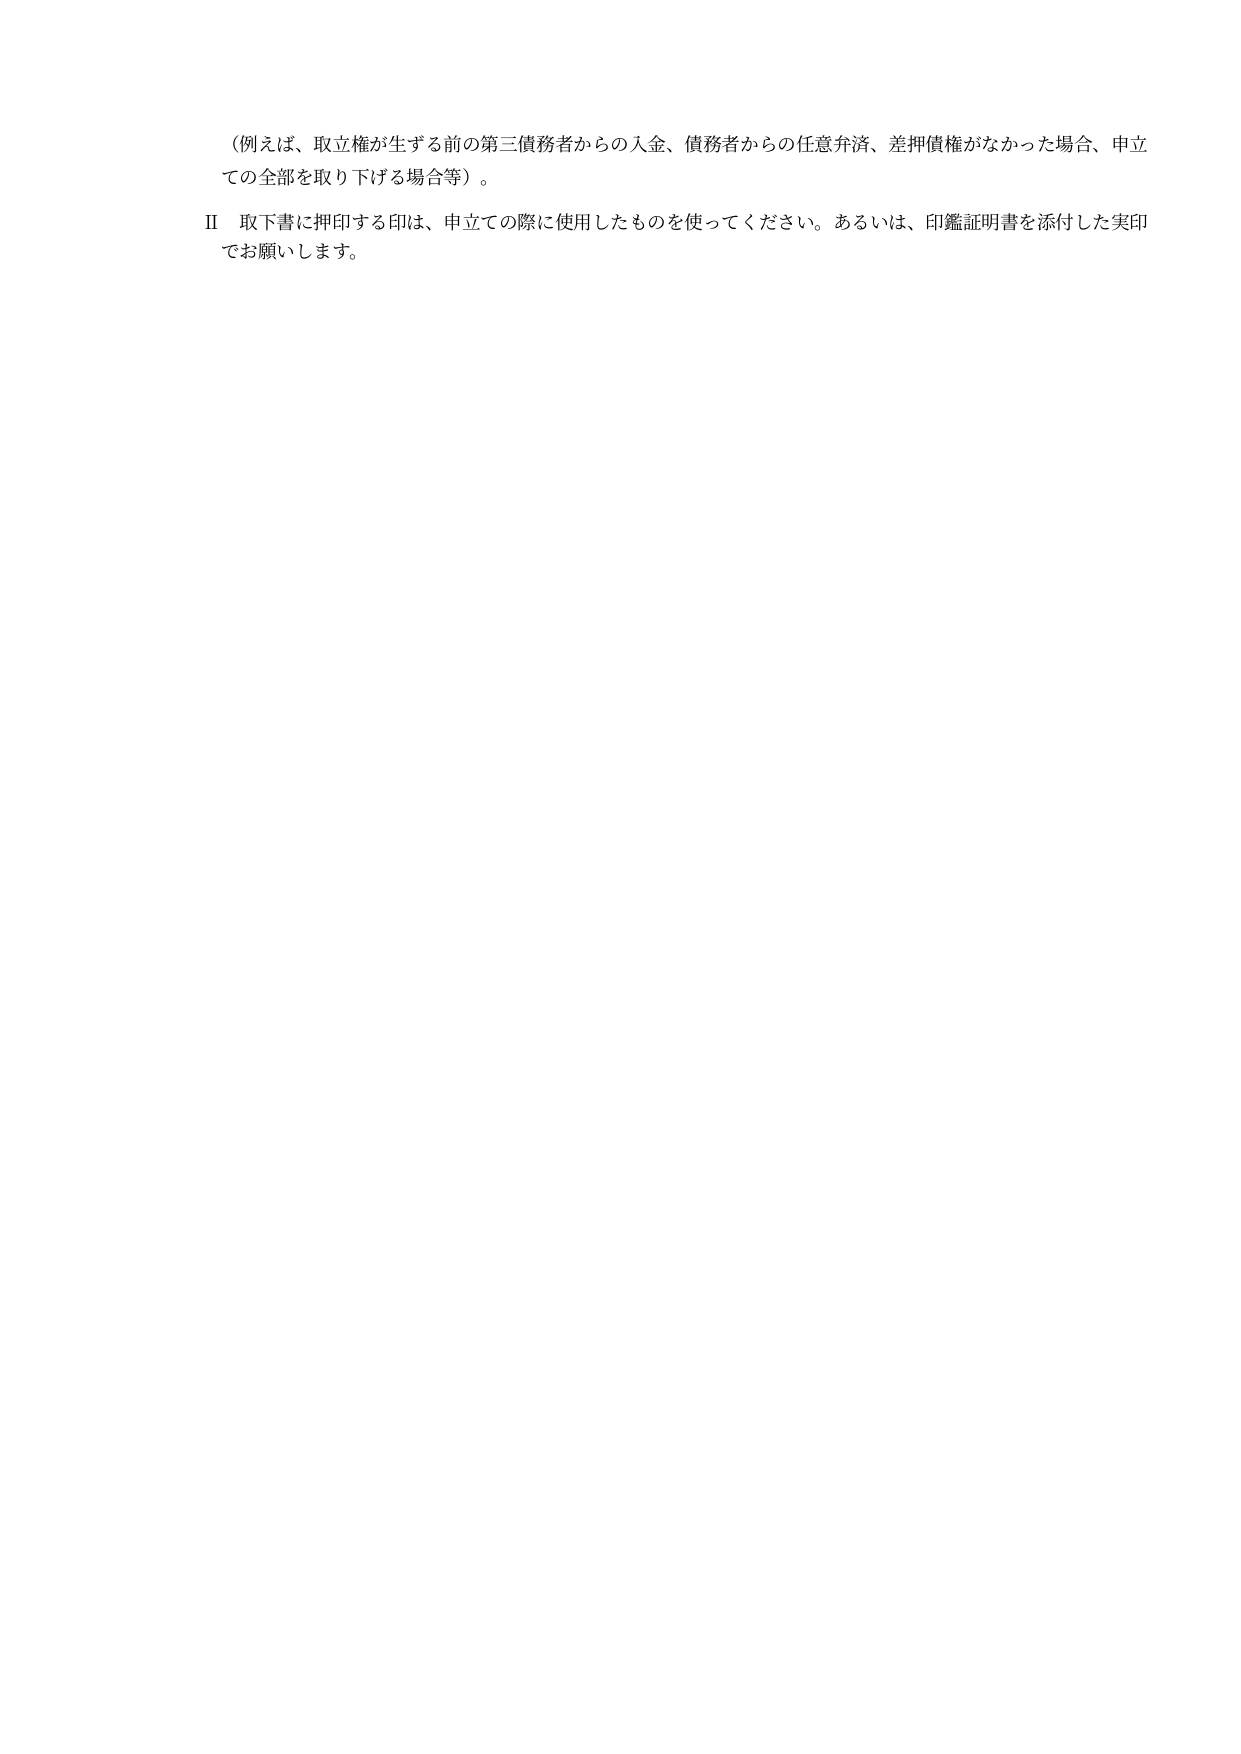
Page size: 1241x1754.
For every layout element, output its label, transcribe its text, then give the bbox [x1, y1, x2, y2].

text Ⅱ 取下書に押印する印は、申立ての際に使用したものを使ってください。あるいは、印鑑証明書を添付した実印でお願いします。 [165, 208, 1152, 264]
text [165, 124, 1152, 191]
